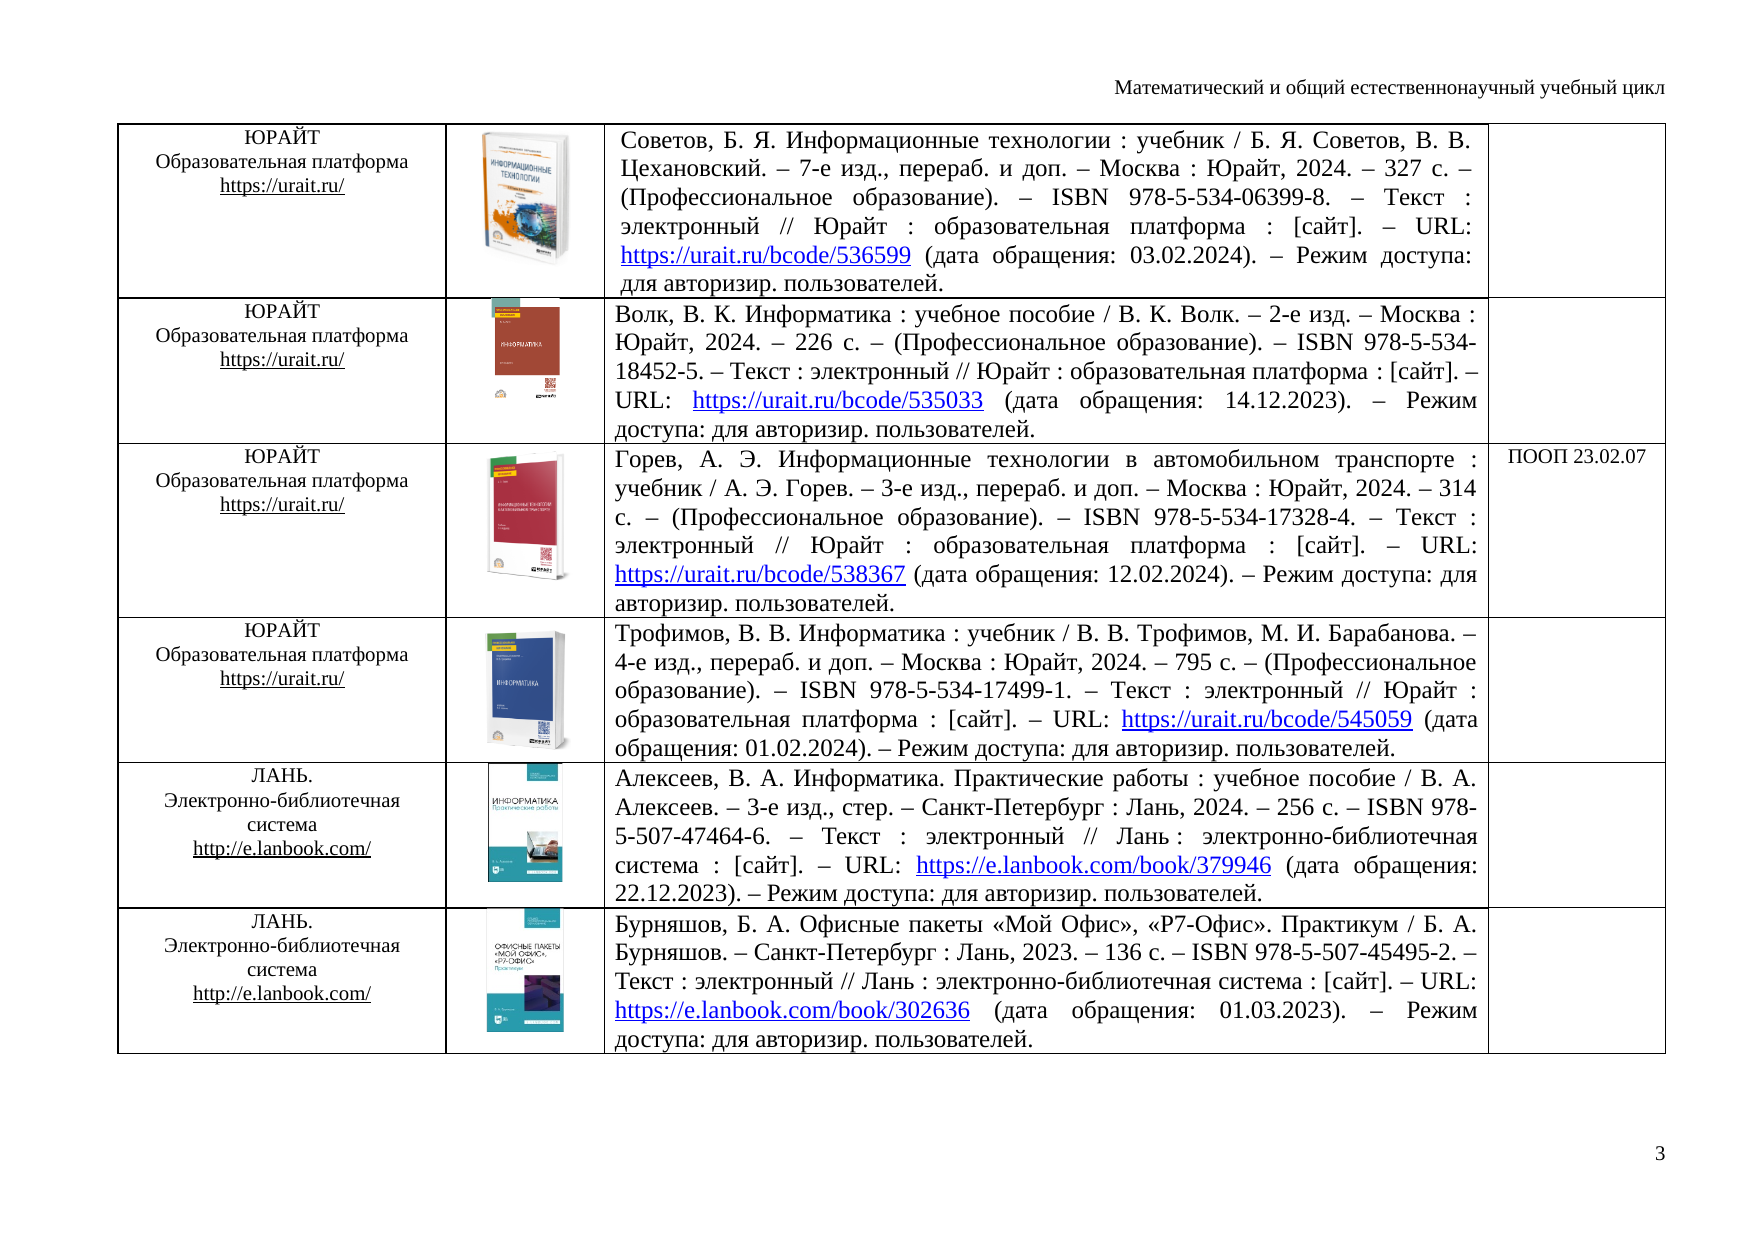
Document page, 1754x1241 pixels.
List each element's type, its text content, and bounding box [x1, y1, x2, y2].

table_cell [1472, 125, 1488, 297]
table_cell [447, 618, 604, 762]
picture [491, 298, 560, 404]
picture [477, 444, 573, 589]
table_cell [1489, 618, 1665, 762]
table_cell [1489, 124, 1665, 297]
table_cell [119, 909, 445, 1052]
table_cell [447, 444, 604, 617]
table_cell ЮРАЙТ Образовательная платформа https://urait.ru/ [119, 444, 445, 617]
picture [478, 124, 572, 270]
table_cell ЮРАЙТ Образовательная платформа https://urait.ru/ [119, 299, 445, 442]
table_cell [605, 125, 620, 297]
table_cell Алексеев, В. А. Информатика. Практические работы : учебное пособие / В. А. Алексеев. – 3-е изд., стер. – Санкт-Петербург : Лань, 2024. – 256 с. – ISBN 978-5-507-47464-6. – Текст : электронный // Лань : электронно-библиотечная система : [сайт]. – URL: https://e.lanbook.com/book/379946 (дата обращения: 22.12.2023). – Режим доступа: для авторизир. пользователей. [605, 763, 1488, 907]
table_cell ЮРАЙТ Образовательная платформа https://urait.ru/ [119, 618, 445, 762]
table_cell [1489, 908, 1665, 1052]
table_cell [447, 763, 604, 907]
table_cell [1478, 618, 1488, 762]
table_cell [1489, 298, 1665, 442]
table_cell ПООП 23.02.07 [1489, 444, 1665, 617]
table_cell Горев, А. Э. Информационные технологии в автомобильном транспорте : учебник / А. Э. Горев. – 3-е изд., перераб. и доп. – Москва : Юрайт, 2024. – 314 с. – (Профессиональное образование). – ISBN 978-5-534-17328-4. – Текст : электронный // Юрайт : образовательная платформа : [сайт]. – URL: https://urait.ru/bcode/538367 (дата обращения: 12.02.2024). – Режим доступа: для авторизир. пользователей. [605, 444, 1488, 617]
table_cell [447, 125, 604, 297]
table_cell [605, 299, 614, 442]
table_cell [1489, 763, 1665, 907]
table_cell Бурняшов, Б. А. Офисные пакеты «Мой Офис», «Р7-Офис». Практикум / Б. А. Бурняшов. – Санкт-Петербург : Лань, 2023. – 136 с. – ISBN 978-5-507-45495-2. – Текст : электронный // Лань : электронно-библиотечная система : [сайт]. – URL: https://e.lanbook.com/book/302636 (дата обращения: 01.03.2023). – Режим доступа: для авторизир. пользователей. [605, 909, 1488, 1052]
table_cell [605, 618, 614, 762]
table_cell [447, 299, 604, 442]
picture [488, 763, 563, 882]
table_cell ЛАНЬ. Электронно-библиотечная система http://e.lanbook.com/ [119, 763, 445, 907]
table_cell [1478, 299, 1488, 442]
picture [479, 618, 572, 758]
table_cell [119, 125, 445, 297]
table_cell [447, 909, 604, 1052]
picture [486, 908, 564, 1032]
